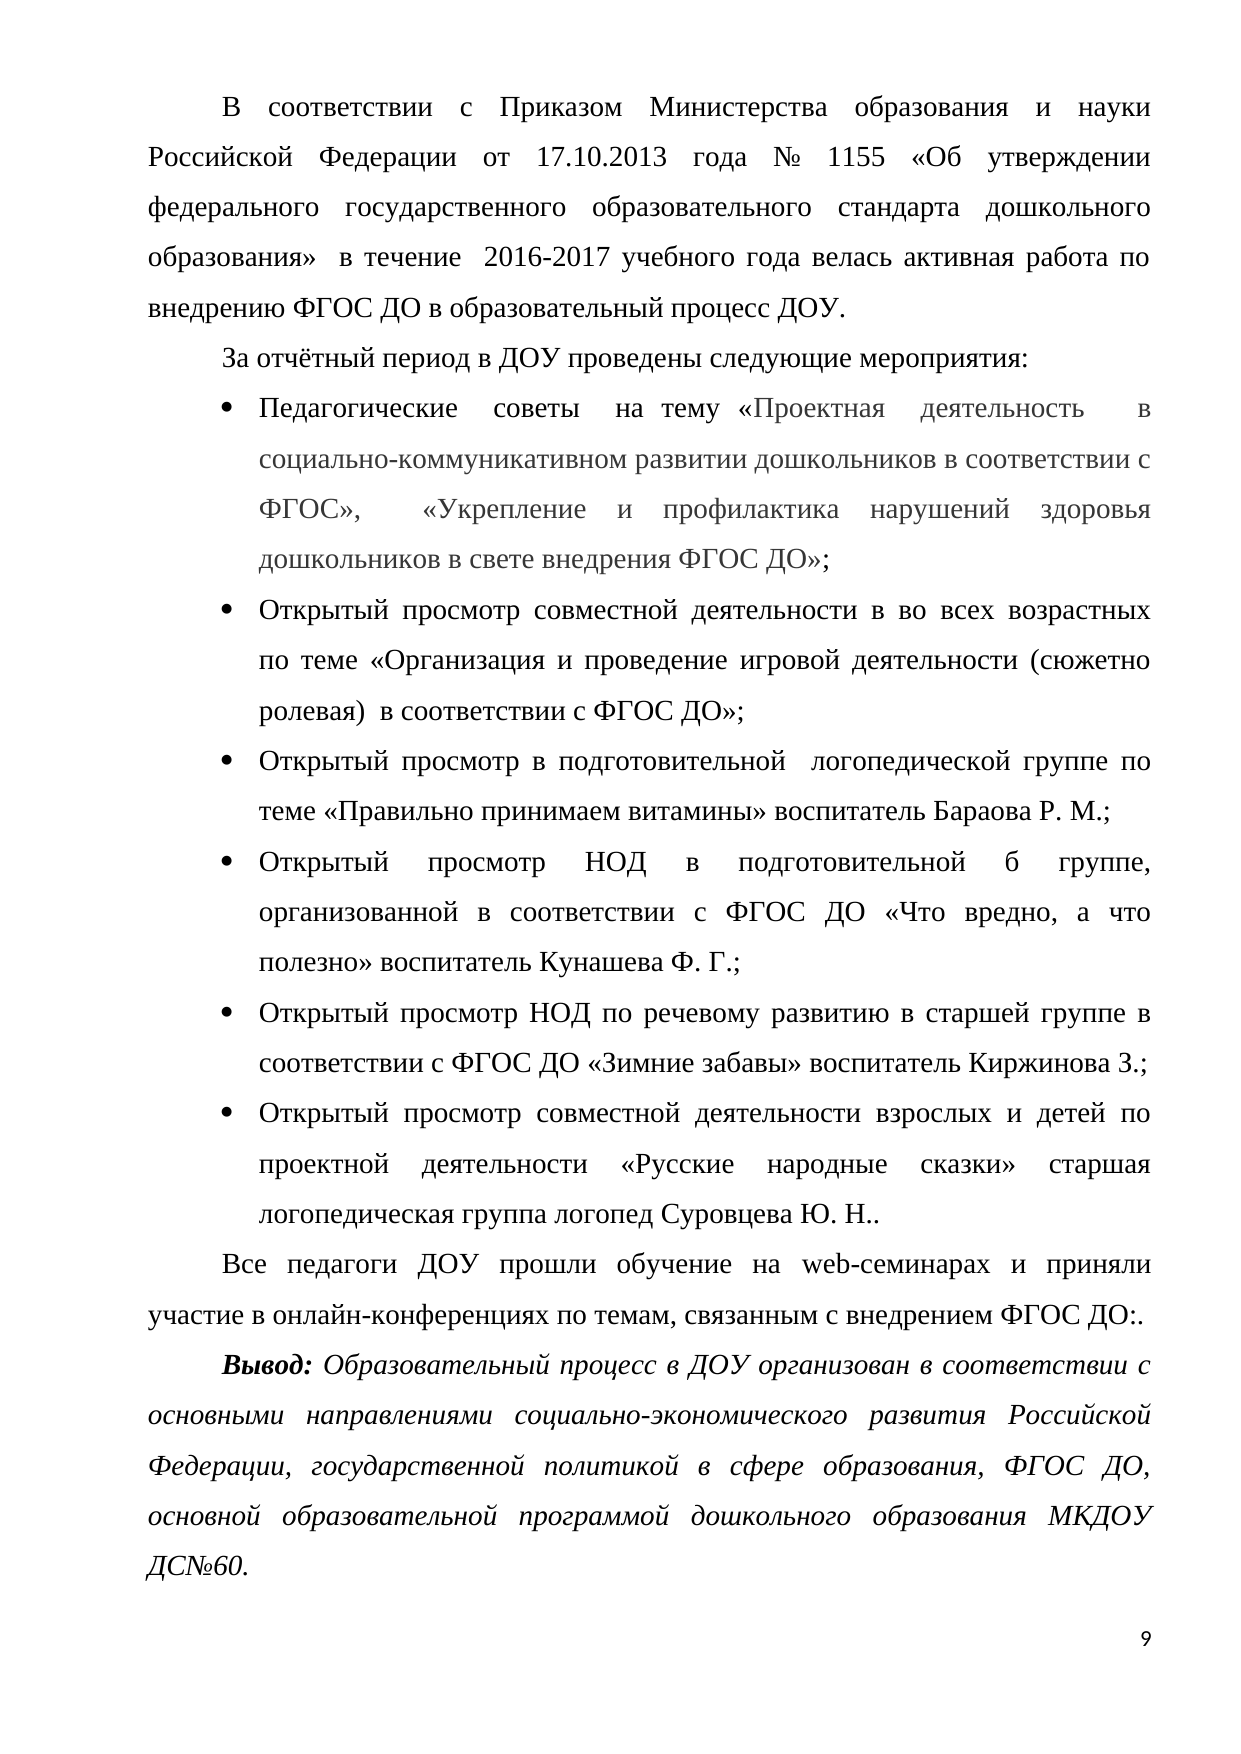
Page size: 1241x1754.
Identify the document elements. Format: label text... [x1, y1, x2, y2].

list Открытый просмотр совместной деятельности в во всех возрастных по теме «Организация и проведение игровой деятельности (сюжетно ролевая) в соответствии с ФГОС ДО»; [222, 592, 1152, 726]
text В соответствии с Приказом Министерства образования и науки Российской Федерации от 17.10.2013 года № 1155 «Об утверждении федерального государственного образовательного стандарта дошкольного образования» в течение 2016-2017 учебного года велась активная работа по внедрению ФГОС ДО в образовательный процесс ДОУ. [148, 89, 1152, 323]
list Педагогические советы на тему «Проектная деятельность в социально-коммуникативном развитии дошкольников в соответствии с ФГОС», «Укрепление и профилактика нарушений здоровья дошкольников в свете внедрения ФГОС ДО»; [222, 391, 1152, 575]
list Открытый просмотр совместной деятельности взрослых и детей по проектной деятельности «Русские народные сказки» старшая логопедическая группа логопед Суровцева Ю. Н.. [222, 1095, 1152, 1230]
text Вывод: Образовательный процесс в ДОУ организован в соответствии с основными направлениями социально-экономического развития Российской Федерации, государственной политикой в сфере образования, ФГОС ДО, основной образовательной программой дошкольного образования МКДОУ ДС№60. [148, 1347, 1152, 1582]
list Открытый просмотр НОД по речевому развитию в старшей группе в соответствии с ФГОС ДО «Зимние забавы» воспитатель Киржинова З.; [222, 995, 1152, 1079]
list Открытый просмотр НОД в подготовительной б группе, организованной в соответствии с ФГОС ДО «Что вредно, а что полезно» воспитатель Кунашева Ф. Г.; [222, 844, 1152, 978]
text Все педагоги ДОУ прошли обучение на web-семинарах и приняли участие в онлайн-конференциях по темам, связанным с внедрением ФГОС ДО:. [148, 1246, 1152, 1330]
list Открытый просмотр в подготовительной логопедической группе по теме «Правильно принимаем витамины» воспитатель Бараова Р. М.; [222, 743, 1152, 827]
text За отчётный период в ДОУ проведены следующие мероприятия: [148, 340, 1152, 374]
